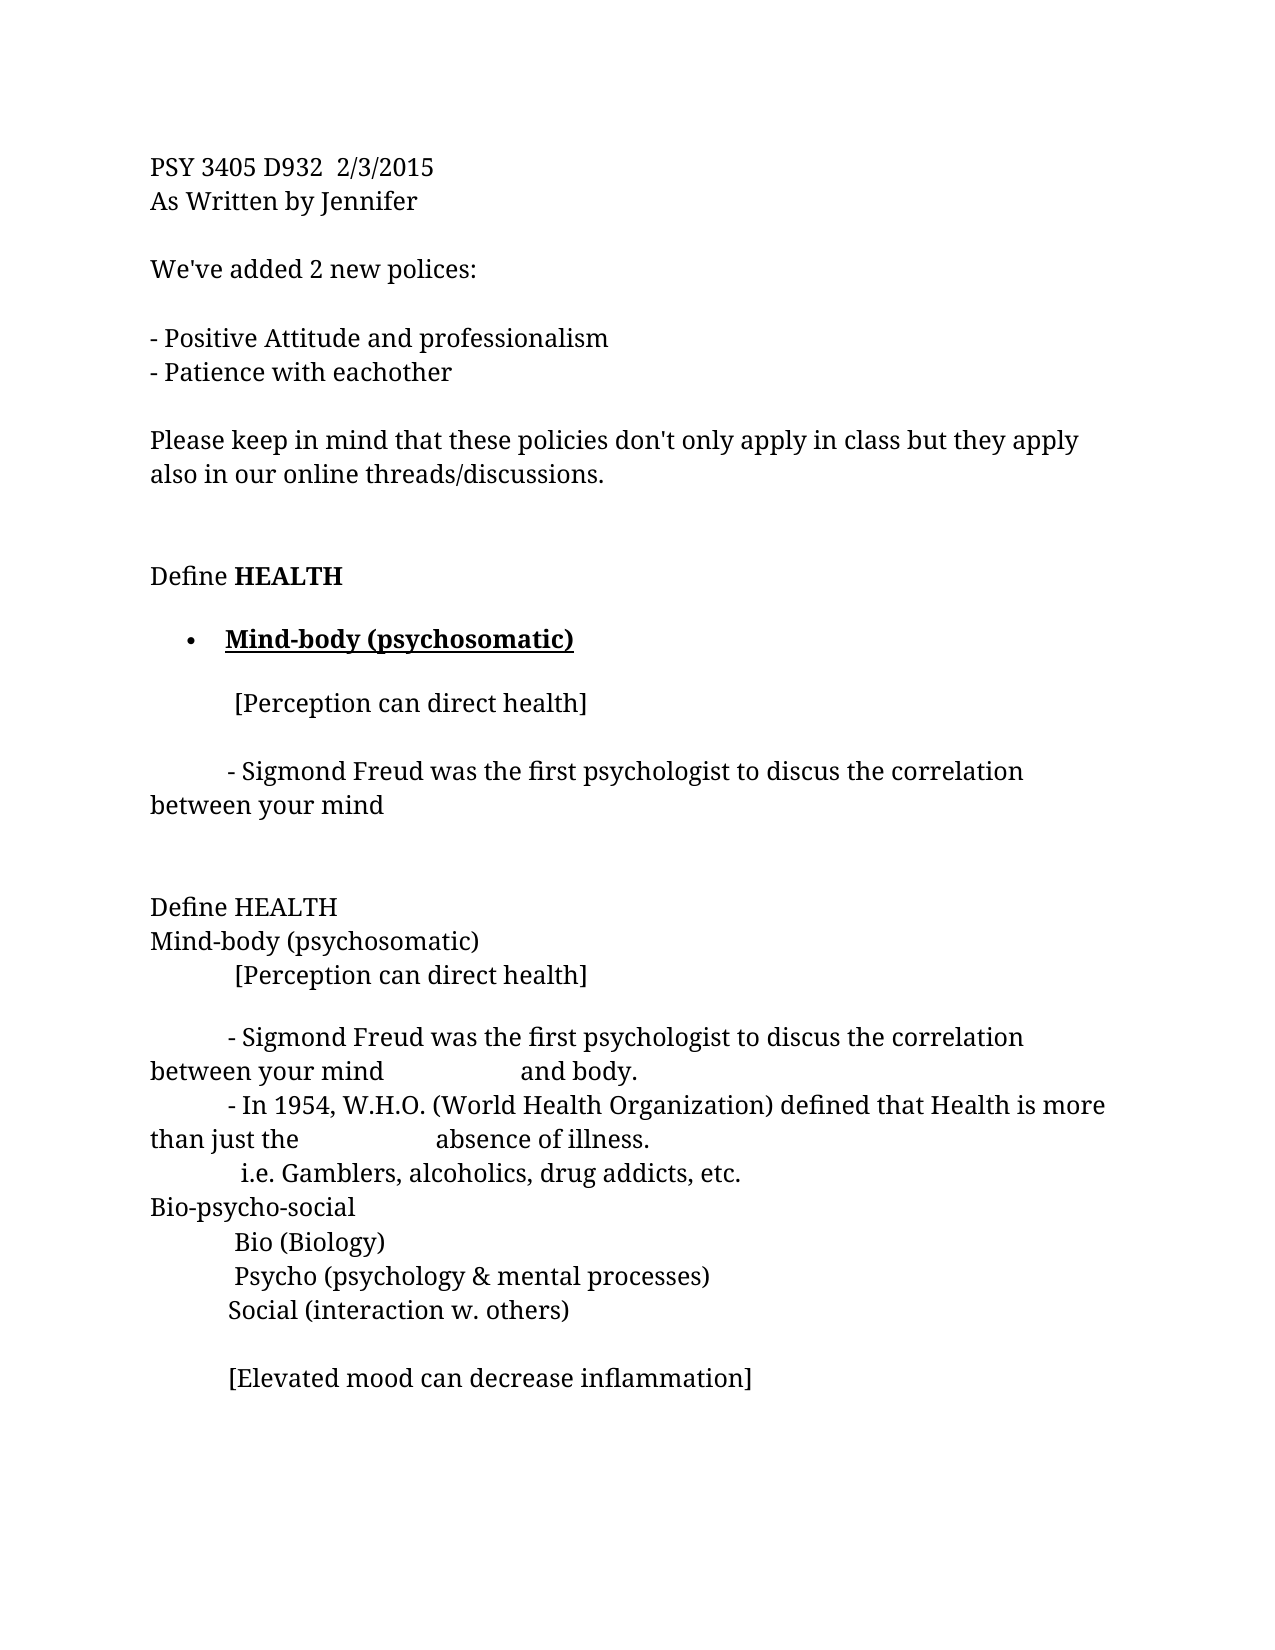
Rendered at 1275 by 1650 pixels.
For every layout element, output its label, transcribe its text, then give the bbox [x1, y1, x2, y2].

text Bio (Biology) [150, 1224, 1125, 1258]
text Social (interaction w. others) [150, 1292, 1125, 1326]
text [Elevated mood can decrease inflammation] [150, 1360, 1125, 1394]
text Mind-body (psychosomatic) [150, 924, 1125, 958]
text Please keep in mind that these policies don't only apply in class but they apply also in our online threads/discussions. [150, 422, 1125, 491]
text As Written by Jennifer [150, 184, 1125, 218]
text [Perception can direct health] [150, 958, 1125, 992]
text PSY 3405 D932 2/3/2015 [150, 150, 1125, 184]
text [Perception can direct health] [150, 685, 1125, 719]
text Psycho (psychology & mental processes) [150, 1258, 1125, 1292]
text Define HEALTH [150, 889, 1125, 924]
text - Patience with eachother [150, 354, 1125, 388]
text i.e. Gamblers, alcoholics, drug addicts, etc. [150, 1156, 1125, 1190]
text - Sigmond Freud was the first psychologist to discus the correlation between your mind [150, 753, 1125, 821]
text We've added 2 new polices: [150, 252, 1125, 286]
text - Sigmond Freud was the first psychologist to discus the correlation between your mind and body. [150, 1020, 1125, 1088]
text Define HEALTH [150, 559, 1125, 593]
text - In 1954, W.H.O. (World Health Organization) defined that Health is more than just the absence of illness. [150, 1088, 1125, 1156]
text Bio-psycho-social [150, 1190, 1125, 1224]
text - Positive Attitude and professionalism [150, 320, 1125, 354]
list Mind-body (psychosomatic) [187, 622, 1125, 656]
